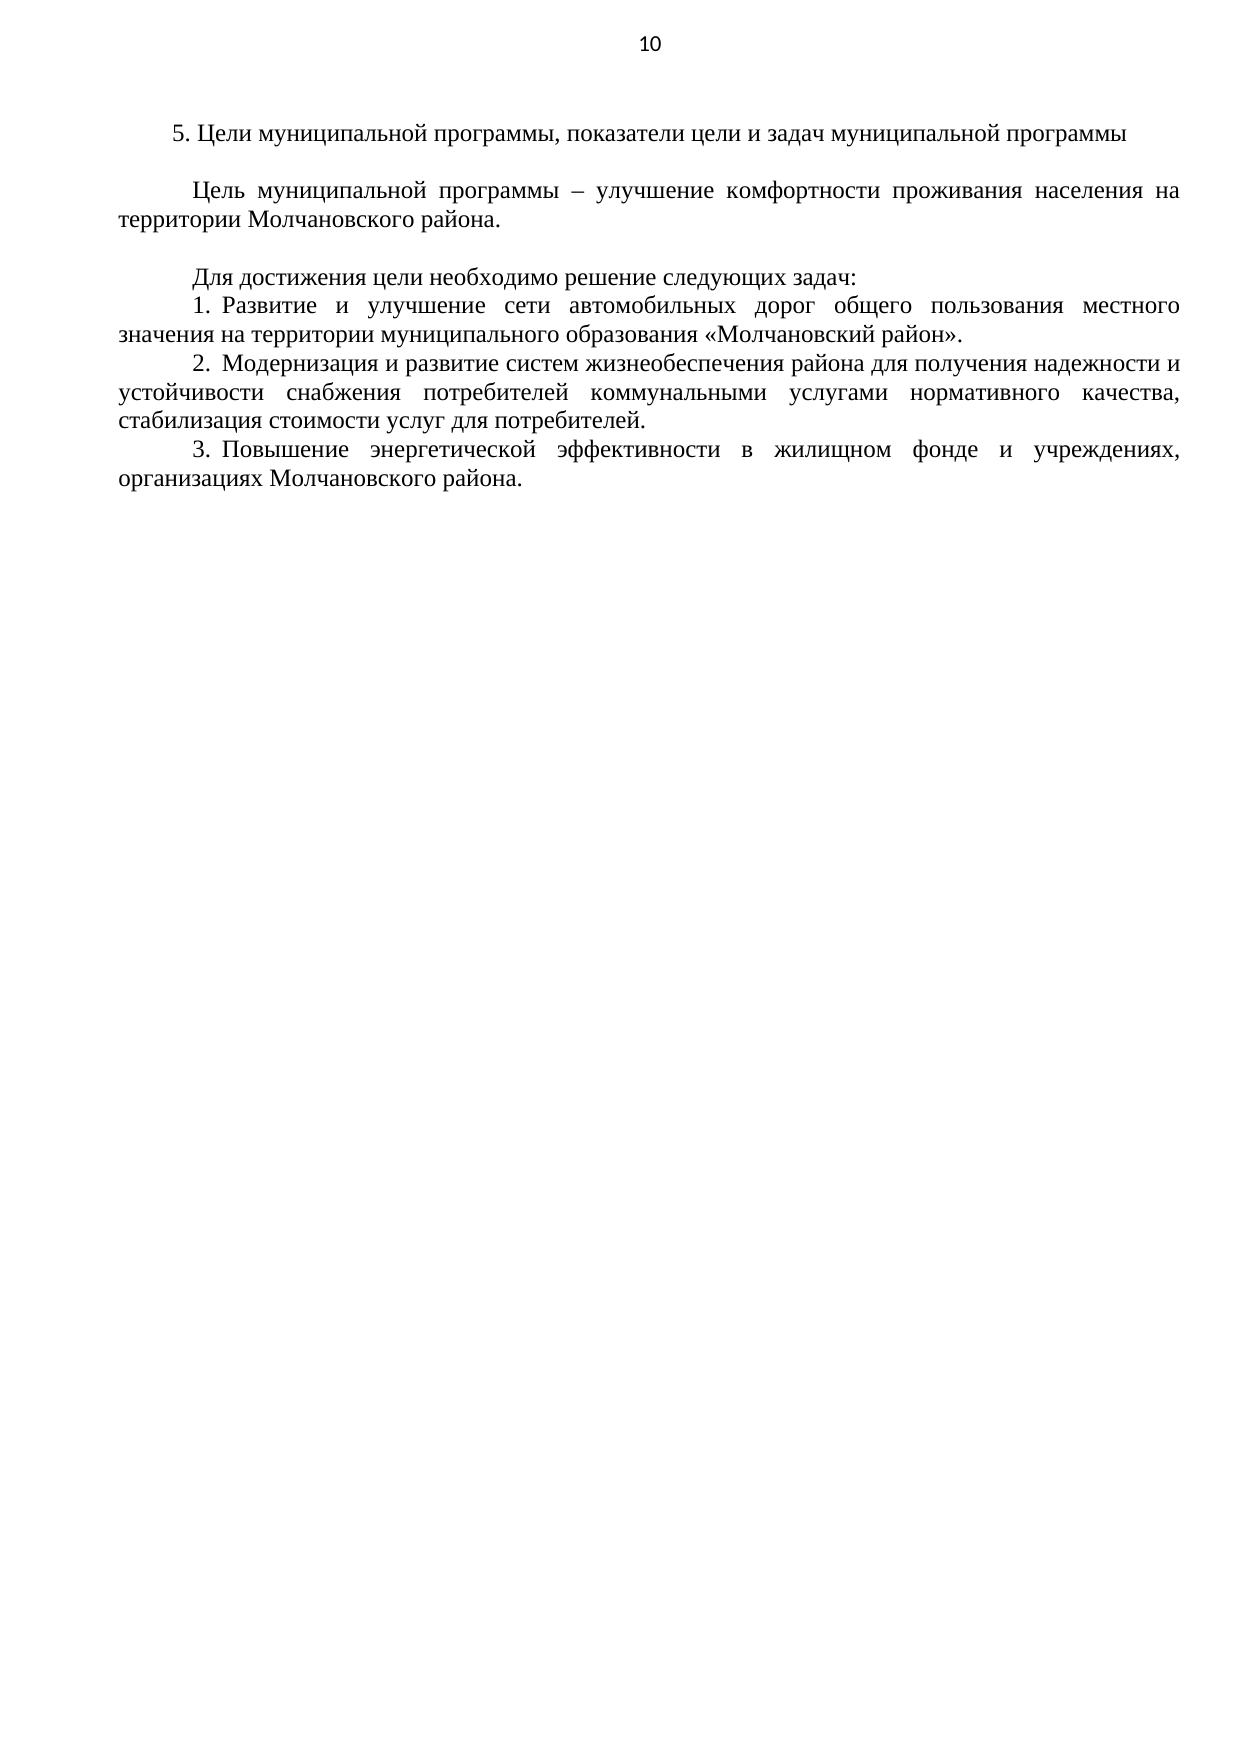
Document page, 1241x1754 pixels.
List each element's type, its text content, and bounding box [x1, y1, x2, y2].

text 5. Цели муниципальной программы, показатели цели и задач муниципальной программы [118, 118, 1181, 147]
text Цель муниципальной программы – улучшение комфортности проживания населения на территории Молчановского района. [118, 176, 1181, 233]
list Модернизация и развитие систем жизнеобеспечения района для получения надежности и устойчивости снабжения потребителей коммунальными услугами нормативного качества, стабилизация стоимости услуг для потребителей. [118, 348, 1181, 434]
list Развитие и улучшение сети автомобильных дорог общего пользования местного значения на территории муниципального образования «Молчановский район». [118, 291, 1181, 348]
list Повышение энергетической эффективности в жилищном фонде и учреждениях, организациях Молчановского района. [118, 434, 1181, 492]
text Для достижения цели необходимо решение следующих задач: [118, 262, 1181, 291]
